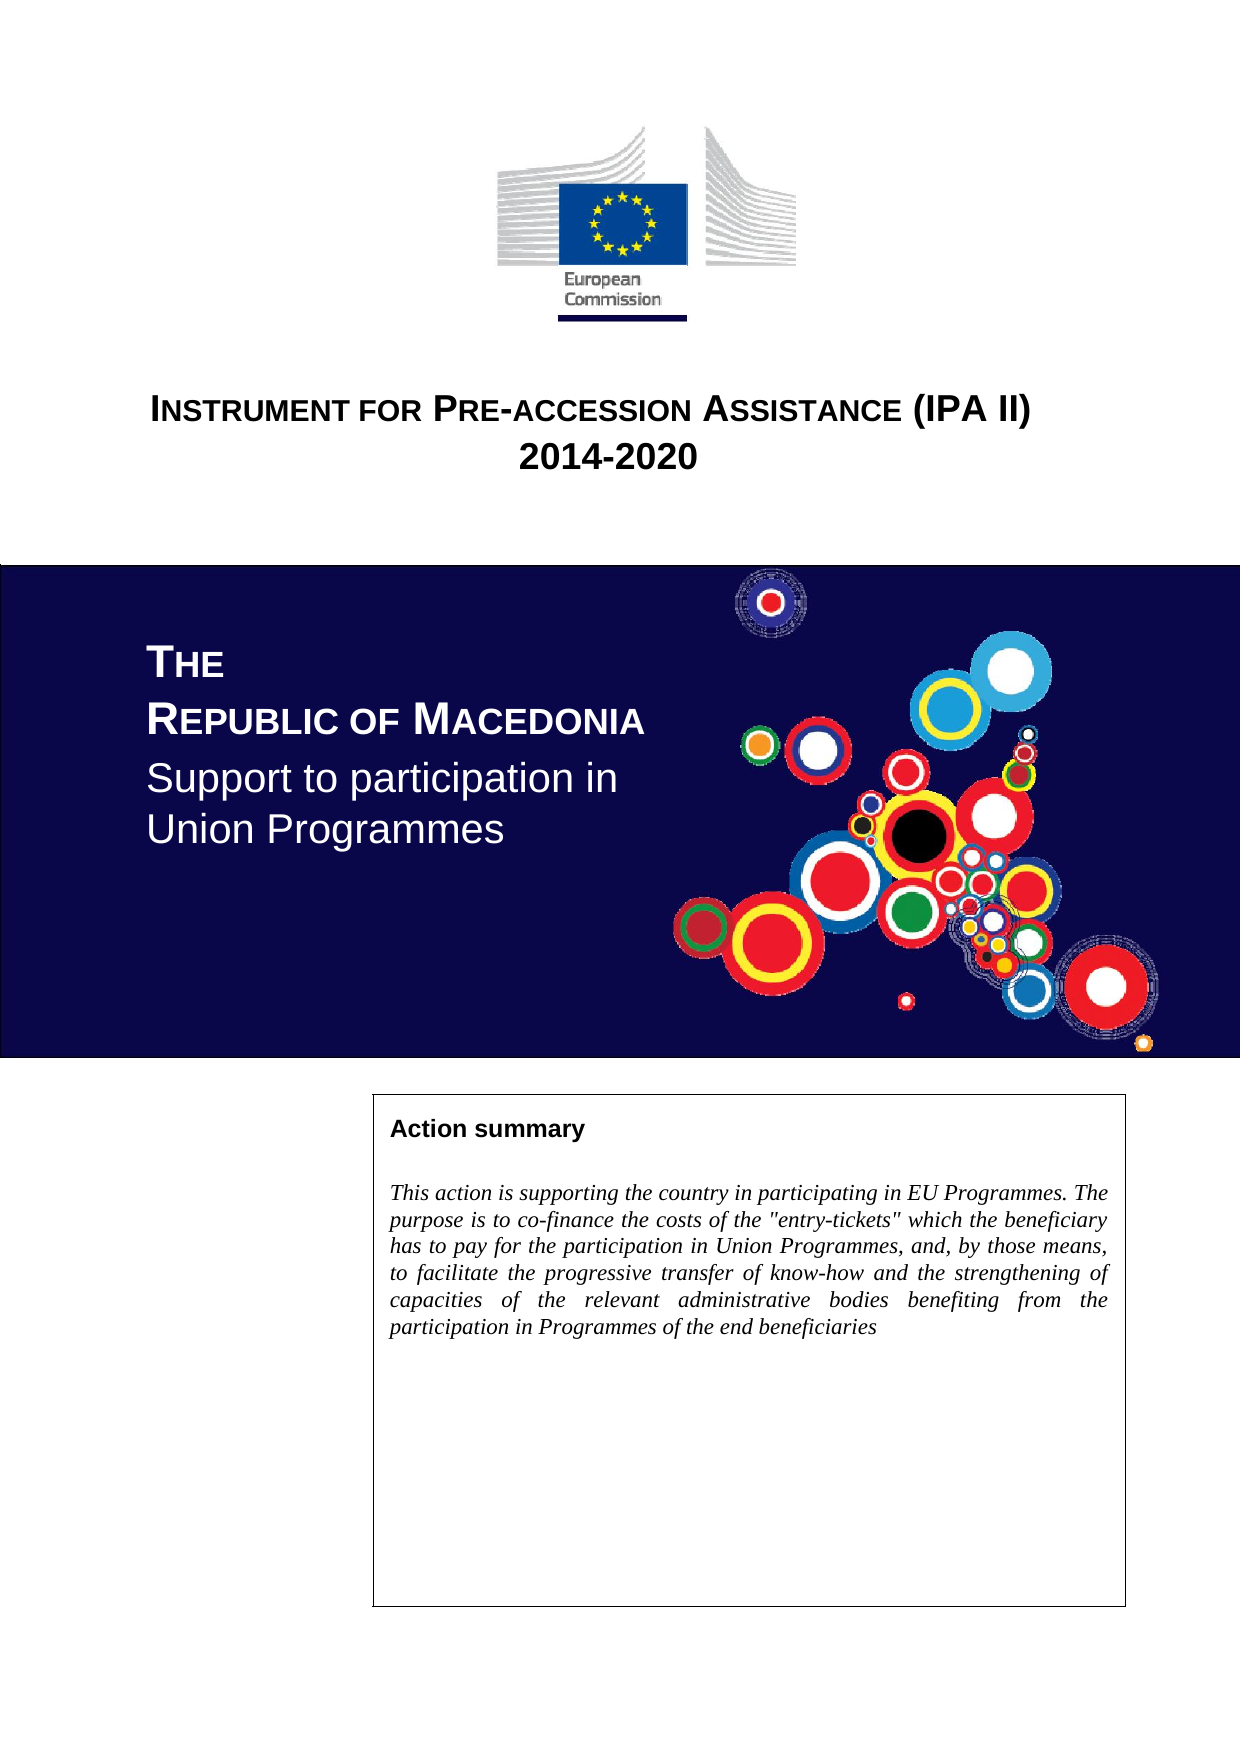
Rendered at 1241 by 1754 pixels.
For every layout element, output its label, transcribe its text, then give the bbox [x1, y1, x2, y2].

picture [495, 124, 797, 322]
text Support to participation in [146, 753, 1109, 801]
text 2014-2020 [519, 434, 1109, 477]
text INSTRUMENT FOR PRE-ACCESSION ASSISTANCE (IPA II) [150, 387, 1109, 430]
text Action summary [389, 1114, 1109, 1143]
picture [0, 564, 1240, 1058]
text Union Programmes [146, 805, 1109, 853]
text This action is supporting the country in participating in EU Programmes. The purpose is to co-finance the costs of the "entry-tickets" which the beneficiary has to pay for the participation in Union Programmes, and, by those means, to facilitate the progressive transfer of know-how and the strengthening of capacities of the relevant administrative bodies benefiting from the participation in Programmes of the end beneficiaries [389, 1179, 1109, 1339]
text THE [146, 634, 1109, 687]
text REPUBLIC OF MACEDONIA [146, 692, 1109, 744]
